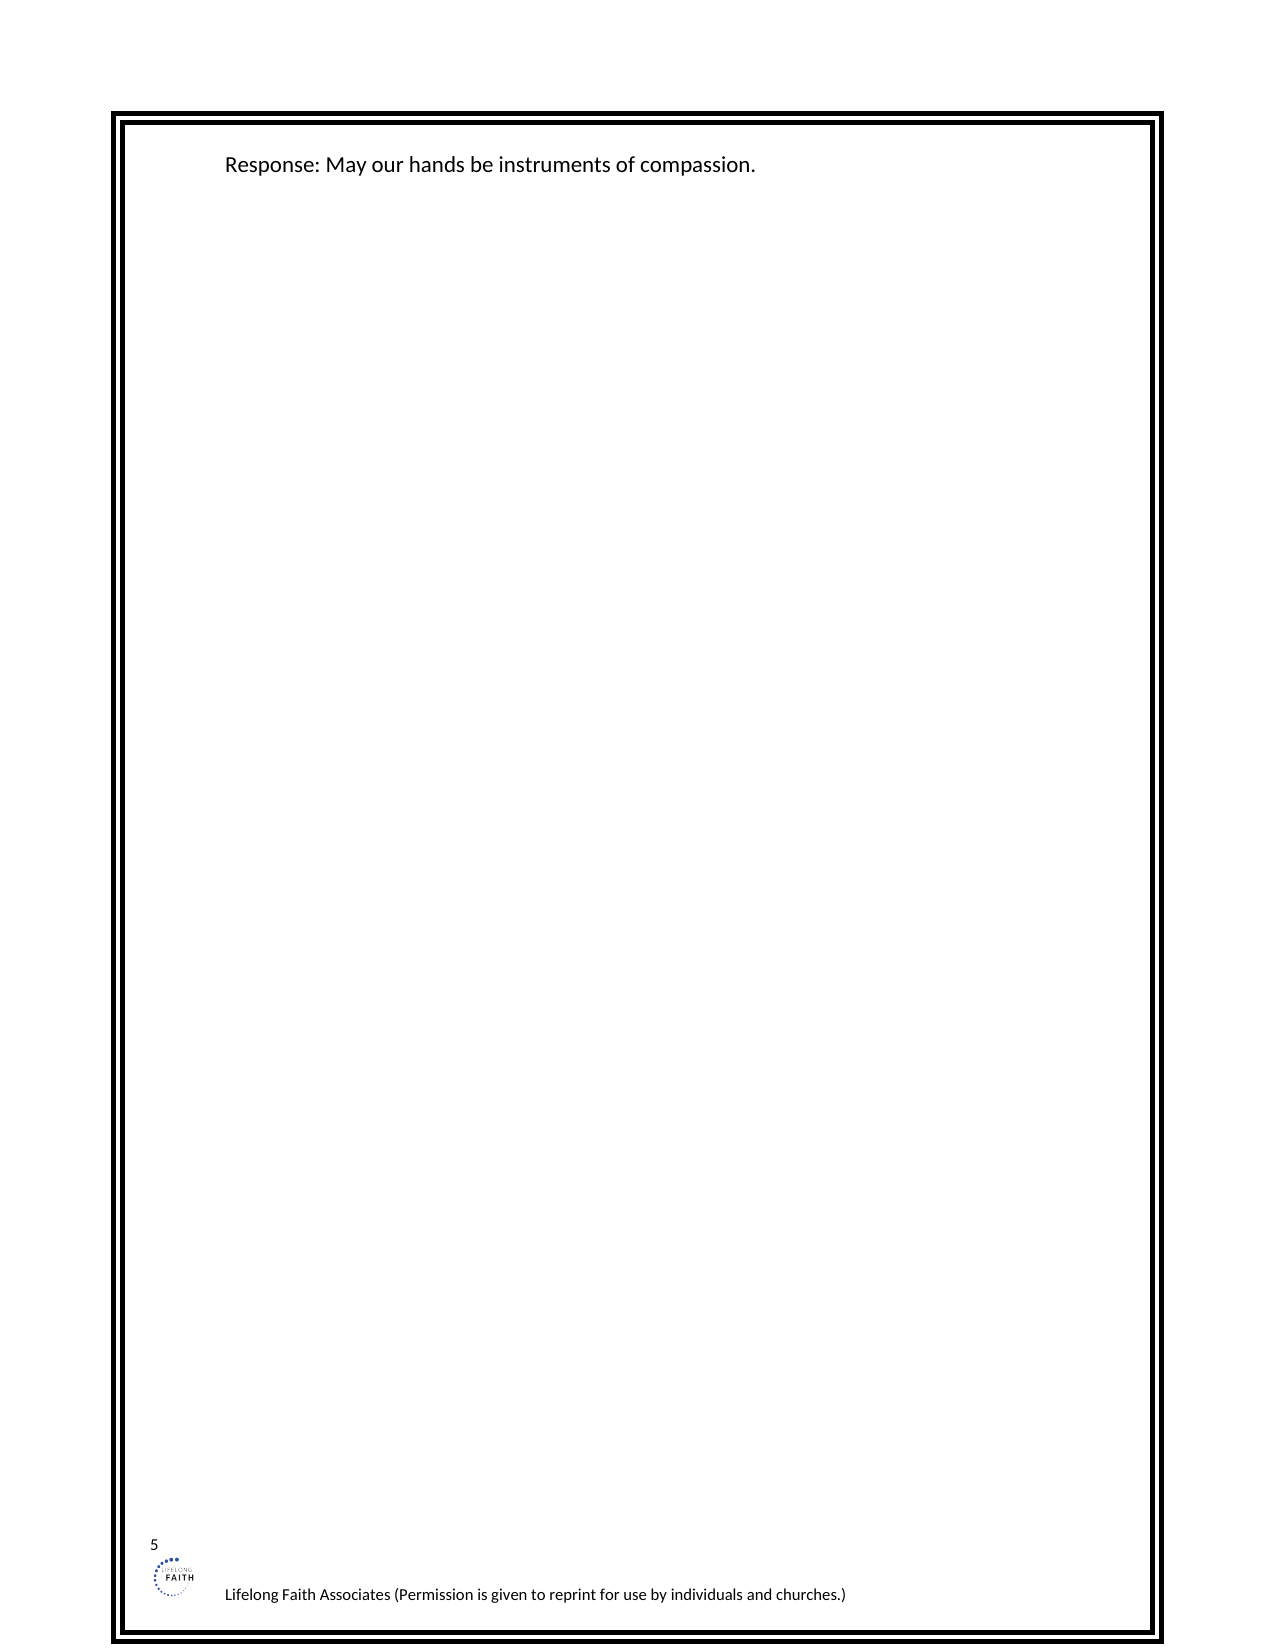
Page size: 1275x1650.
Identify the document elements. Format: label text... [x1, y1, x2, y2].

picture [150, 1554, 197, 1601]
text Response: May our hands be instruments of compassion. [187, 150, 1125, 178]
